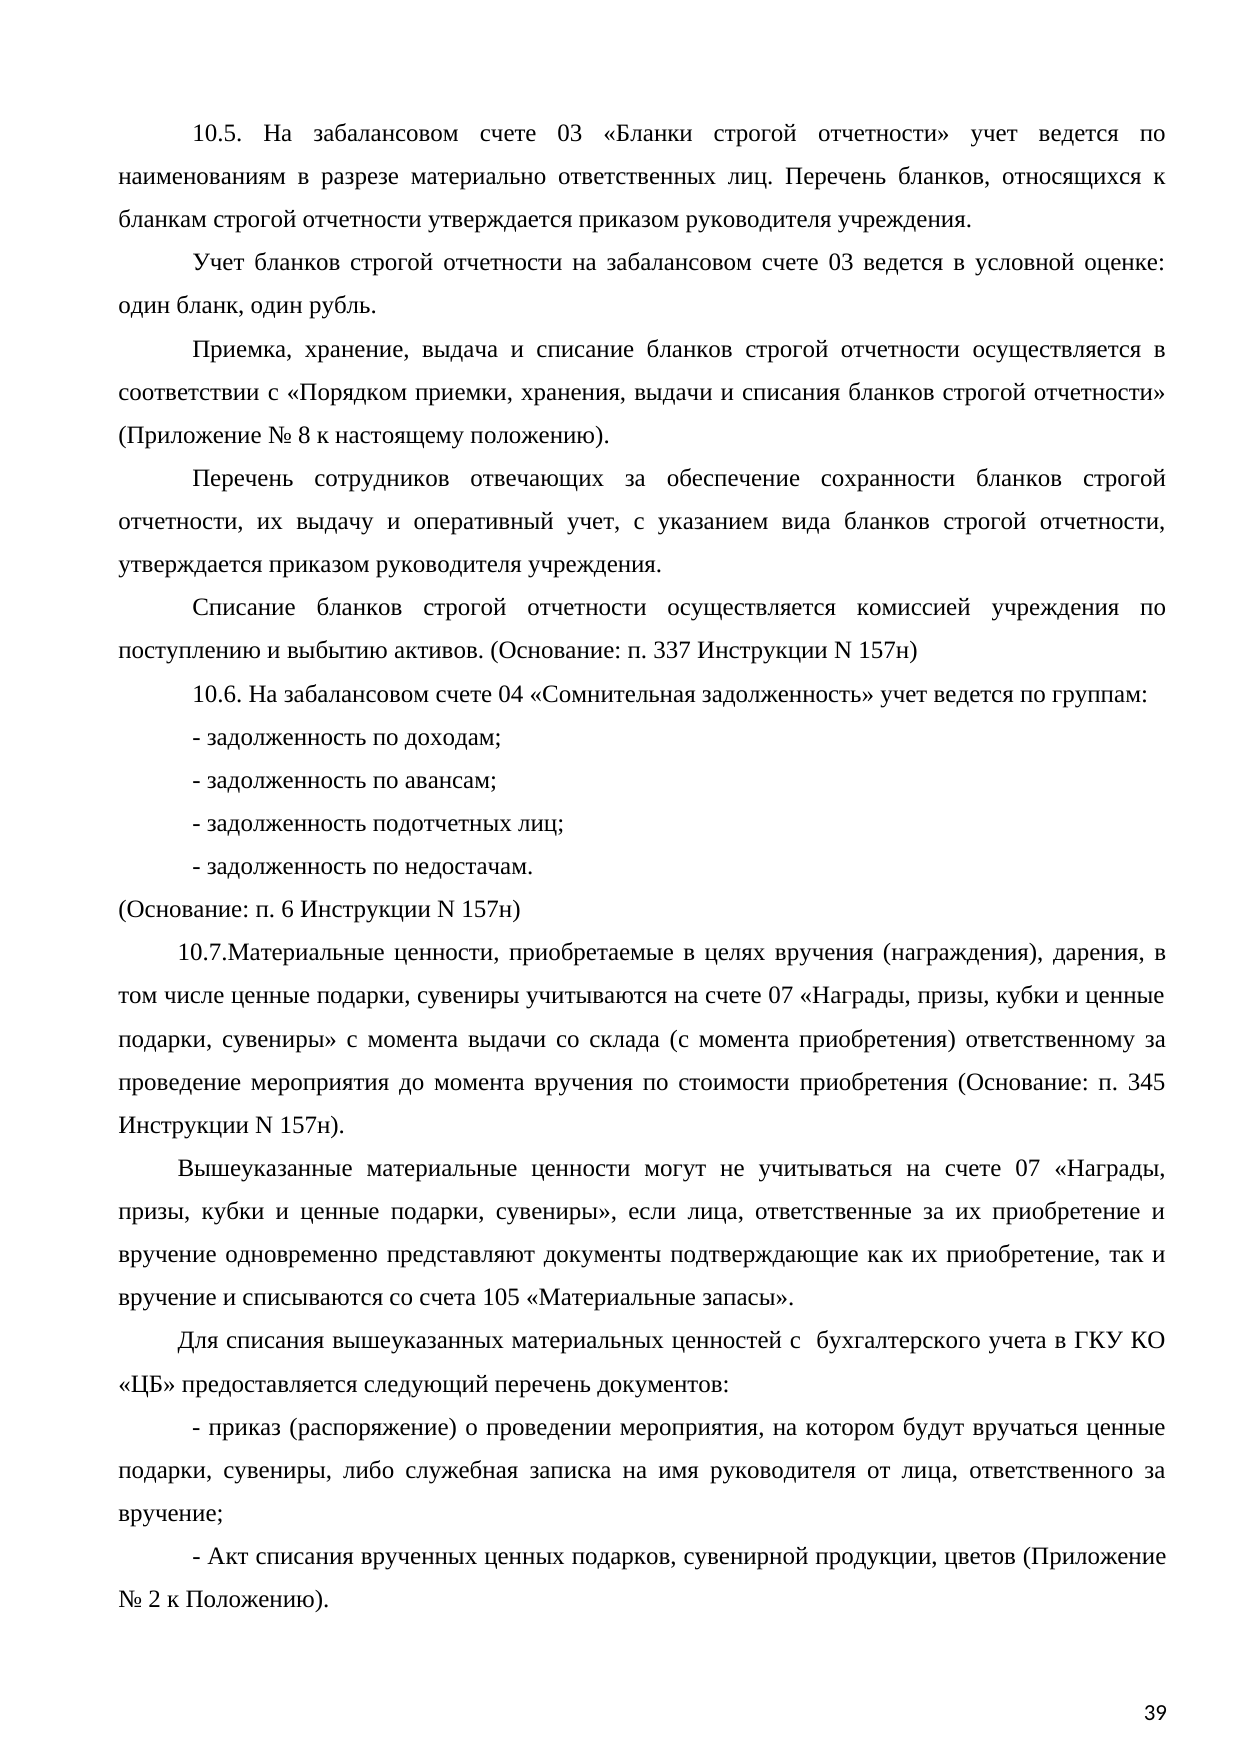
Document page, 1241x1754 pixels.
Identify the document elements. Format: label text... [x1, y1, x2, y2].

text 10.7.Материальные ценности, приобретаемые в целях вручения (награждения), дарения, в том числе ценные подарки, сувениры учитываются на счете 07 «Награды, призы, кубки и ценные подарки, сувениры» с момента выдачи со склада (с момента приобретения) ответственному за проведение мероприятия до момента вручения по стоимости приобретения (Основание: п. 345 Инструкции N 157н). [118, 937, 1167, 1139]
text Для списания вышеуказанных материальных ценностей с бухгалтерского учета в ГКУ КО «ЦБ» предоставляется следующий перечень документов: [118, 1326, 1167, 1397]
list - задолженность по недостачам. [118, 851, 1167, 880]
list Перечень сотрудников отвечающих за обеспечение сохранности бланков строгой отчетности, их выдачу и оперативный учет, с указанием вида бланков строгой отчетности, утверждается приказом руководителя учреждения. [118, 463, 1167, 578]
text - приказ (распоряжение) о проведении мероприятия, на котором будут вручаться ценные подарки, сувениры, либо служебная записка на имя руководителя от лица, ответственного за вручение; [118, 1412, 1167, 1527]
list 10.5. На забалансовом счете 03 «Бланки строгой отчетности» учет ведется по наименованиям в разрезе материально ответственных лиц. Перечень бланков, относящихся к бланкам строгой отчетности утверждается приказом руководителя учреждения. [118, 118, 1167, 233]
text (Основание: п. 6 Инструкции N 157н) [118, 894, 1167, 923]
list 10.6. На забалансовом счете 04 «Сомнительная задолженность» учет ведется по группам: [118, 679, 1167, 707]
list Учет бланков строгой отчетности на забалансовом счете 03 ведется в условной оценке: один бланк, один рубль. [118, 247, 1167, 319]
list - Акт списания врученных ценных подарков, сувенирной продукции, цветов (Приложение № 2 к Положению). [118, 1541, 1167, 1613]
text Вышеуказанные материальные ценности могут не учитываться на счете 07 «Награды, призы, кубки и ценные подарки, сувениры», если лица, ответственные за их приобретение и вручение одновременно представляют документы подтверждающие как их приобретение, так и вручение и списываются со счета 105 «Материальные запасы». [118, 1153, 1167, 1311]
list - задолженность по доходам; [118, 722, 1167, 751]
list - задолженность подотчетных лиц; [118, 808, 1167, 837]
list Приемка, хранение, выдача и списание бланков строгой отчетности осуществляется в соответствии с «Порядком приемки, хранения, выдачи и списания бланков строгой отчетности» (Приложение № 8 к настоящему положению). [118, 334, 1167, 449]
list Списание бланков строгой отчетности осуществляется комиссией учреждения по поступлению и выбытию активов. (Основание: п. 337 Инструкции N 157н) [118, 592, 1167, 664]
list - задолженность по авансам; [118, 765, 1167, 794]
